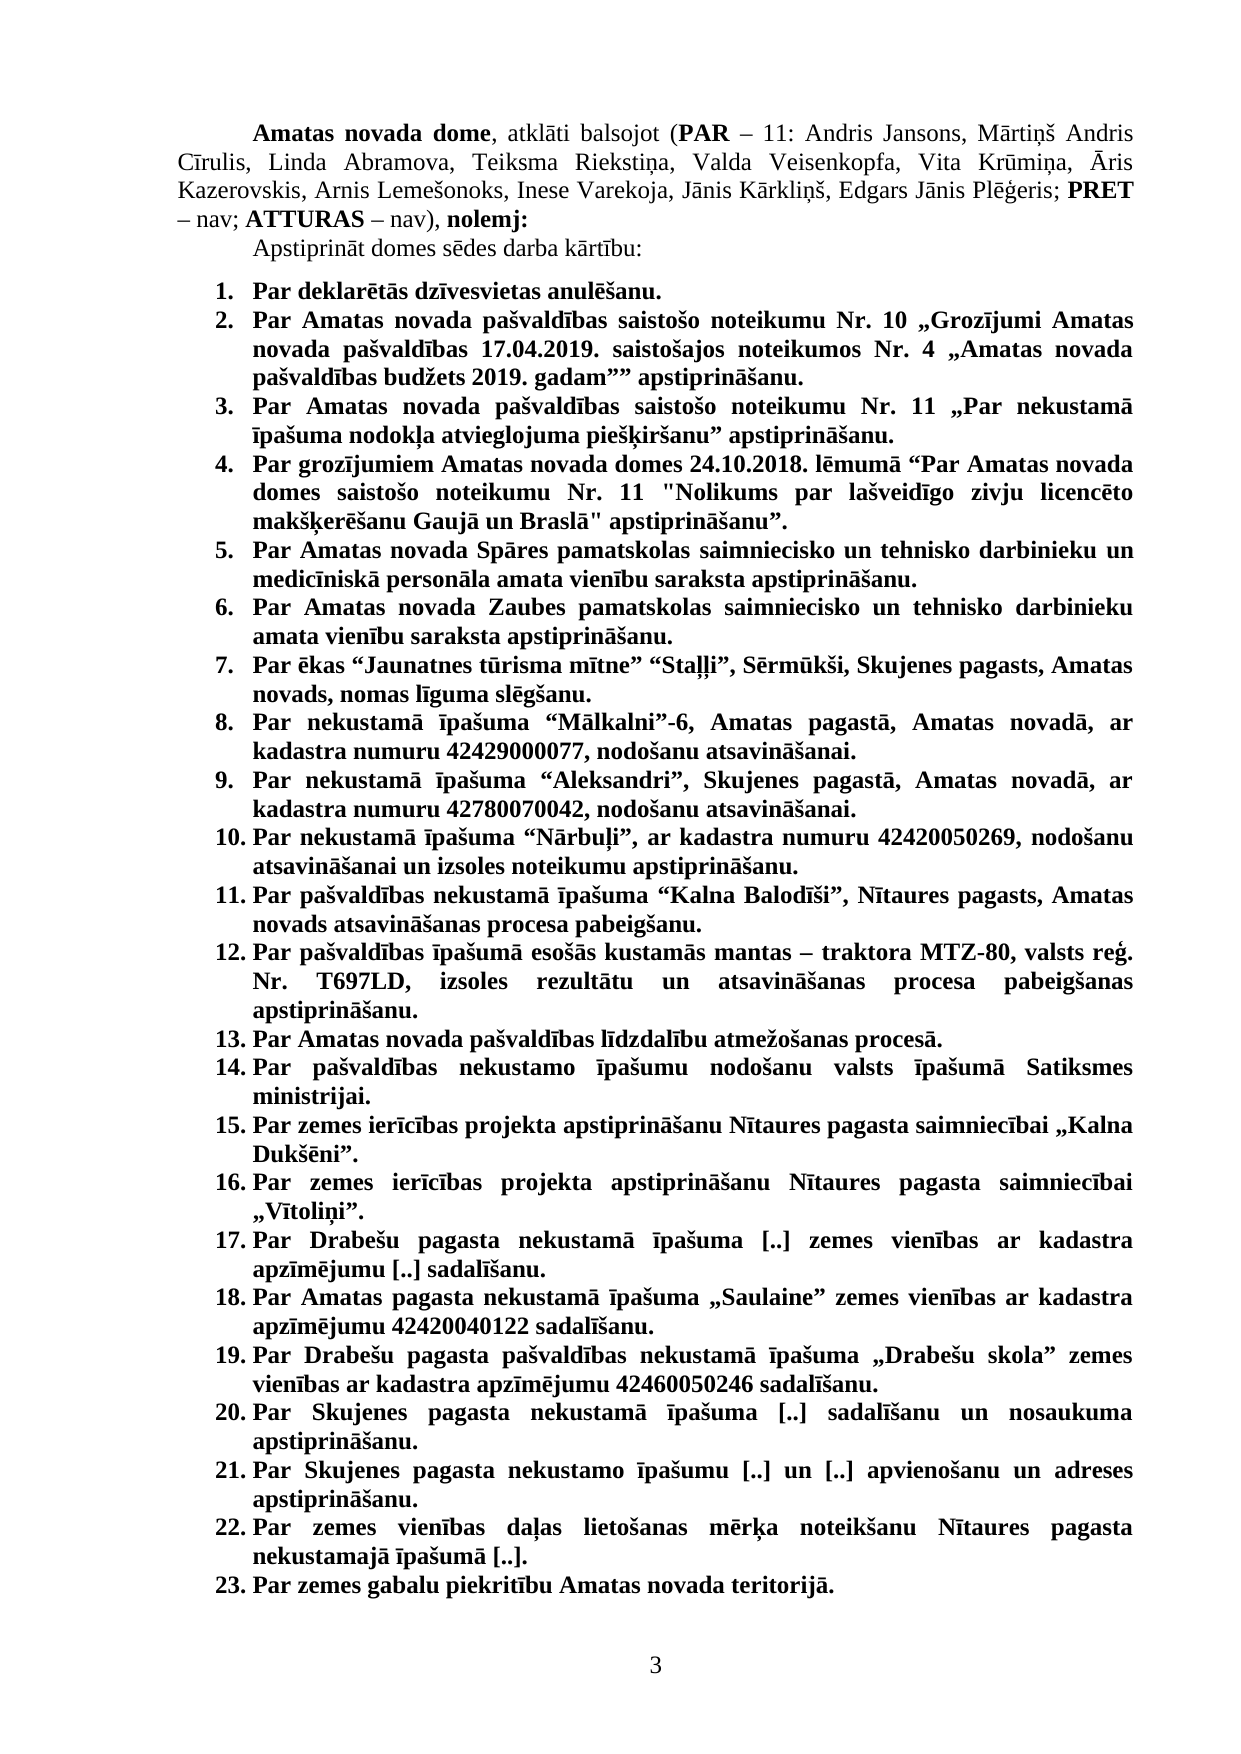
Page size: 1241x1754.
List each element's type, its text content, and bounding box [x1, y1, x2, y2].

list Par deklarētās dzīvesvietas anulēšanu. [215, 276, 1134, 305]
list Par Amatas novada pašvaldības saistošo noteikumu Nr. 11 „Par nekustamā īpašuma nodokļa atvieglojuma piešķiršanu” apstiprināšanu. [215, 391, 1134, 449]
list Par grozījumiem Amatas novada domes 24.10.2018. lēmumā “Par Amatas novada domes saistošo noteikumu Nr. 11 "Nolikums par lašveidīgo zivju licencēto makšķerēšanu Gaujā un Braslā" apstiprināšanu”. [215, 449, 1134, 535]
text Apstiprināt domes sēdes darba kārtību: [177, 233, 1134, 262]
text Amatas novada dome, atklāti balsojot (PAR – 11: Andris Jansons, Mārtiņš Andris Cīrulis, Linda Abramova, Teiksma Riekstiņa, Valda Veisenkopfa, Vita Krūmiņa, Āris Kazerovskis, Arnis Lemešonoks, Inese Varekoja, Jānis Kārkliņš, Edgars Jānis Plēģeris; PRET – nav; ATTURAS – nav), nolemj: [177, 118, 1134, 233]
list Par zemes ierīcības projekta apstiprināšanu Nītaures pagasta saimniecībai „Vītoliņi”. [215, 1167, 1134, 1225]
list Par ēkas “Jaunatnes tūrisma mītne” “Staļļi”, Sērmūkši, Skujenes pagasts, Amatas novads, nomas līguma slēgšanu. [215, 650, 1134, 707]
list Par nekustamā īpašuma “Nārbuļi”, ar kadastra numuru 42420050269, nodošanu atsavināšanai un izsoles noteikumu apstiprināšanu. [215, 822, 1134, 880]
list Par Amatas novada Spāres pamatskolas saimniecisko un tehnisko darbinieku un medicīniskā personāla amata vienību saraksta apstiprināšanu. [215, 535, 1134, 592]
list Par Amatas novada pašvaldības saistošo noteikumu Nr. 10 „Grozījumi Amatas novada pašvaldības 17.04.2019. saistošajos noteikumos Nr. 4 „Amatas novada pašvaldības budžets 2019. gadam”” apstiprināšanu. [215, 305, 1134, 391]
list Par pašvaldības nekustamo īpašumu nodošanu valsts īpašumā Satiksmes ministrijai. [215, 1052, 1134, 1110]
list Par zemes ierīcības projekta apstiprināšanu Nītaures pagasta saimniecībai „Kalna Dukšēni”. [215, 1110, 1134, 1167]
list Par Skujenes pagasta nekustamo īpašumu [..] un [..] apvienošanu un adreses apstiprināšanu. [215, 1455, 1134, 1512]
list Par pašvaldības īpašumā esošās kustamās mantas – traktora MTZ-80, valsts reģ. Nr. T697LD, izsoles rezultātu un atsavināšanas procesa pabeigšanas apstiprināšanu. [215, 937, 1134, 1024]
list Par Skujenes pagasta nekustamā īpašuma [..] sadalīšanu un nosaukuma apstiprināšanu. [215, 1397, 1134, 1455]
list Par nekustamā īpašuma “Mālkalni”-6, Amatas pagastā, Amatas novadā, ar kadastra numuru 42429000077, nodošanu atsavināšanai. [215, 707, 1134, 765]
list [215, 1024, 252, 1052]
list Par nekustamā īpašuma “Aleksandri”, Skujenes pagastā, Amatas novadā, ar kadastra numuru 42780070042, nodošanu atsavināšanai. [215, 765, 1134, 822]
list Par pašvaldības nekustamā īpašuma “Kalna Balodīši”, Nītaures pagasts, Amatas novads atsavināšanas procesa pabeigšanu. [215, 880, 1134, 937]
list Par zemes vienības daļas lietošanas mērķa noteikšanu Nītaures pagasta nekustamajā īpašumā [..]. [215, 1512, 1134, 1570]
list Par Amatas novada pašvaldības līdzdalību atmežošanas procesā. [297, 1024, 1134, 1052]
list Par Drabešu pagasta nekustamā īpašuma [..] zemes vienības ar kadastra apzīmējumu [..] sadalīšanu. [215, 1225, 1134, 1282]
list Par Amatas pagasta nekustamā īpašuma „Saulaine” zemes vienības ar kadastra apzīmējumu 42420040122 sadalīšanu. [215, 1282, 1134, 1340]
list Par Amatas novada Zaubes pamatskolas saimniecisko un tehnisko darbinieku amata vienību saraksta apstiprināšanu. [215, 592, 1134, 650]
list Par Drabešu pagasta pašvaldības nekustamā īpašuma „Drabešu skola” zemes vienības ar kadastra apzīmējumu 42460050246 sadalīšanu. [215, 1340, 1134, 1397]
list Par zemes gabalu piekritību Amatas novada teritorijā. [297, 1570, 1134, 1599]
